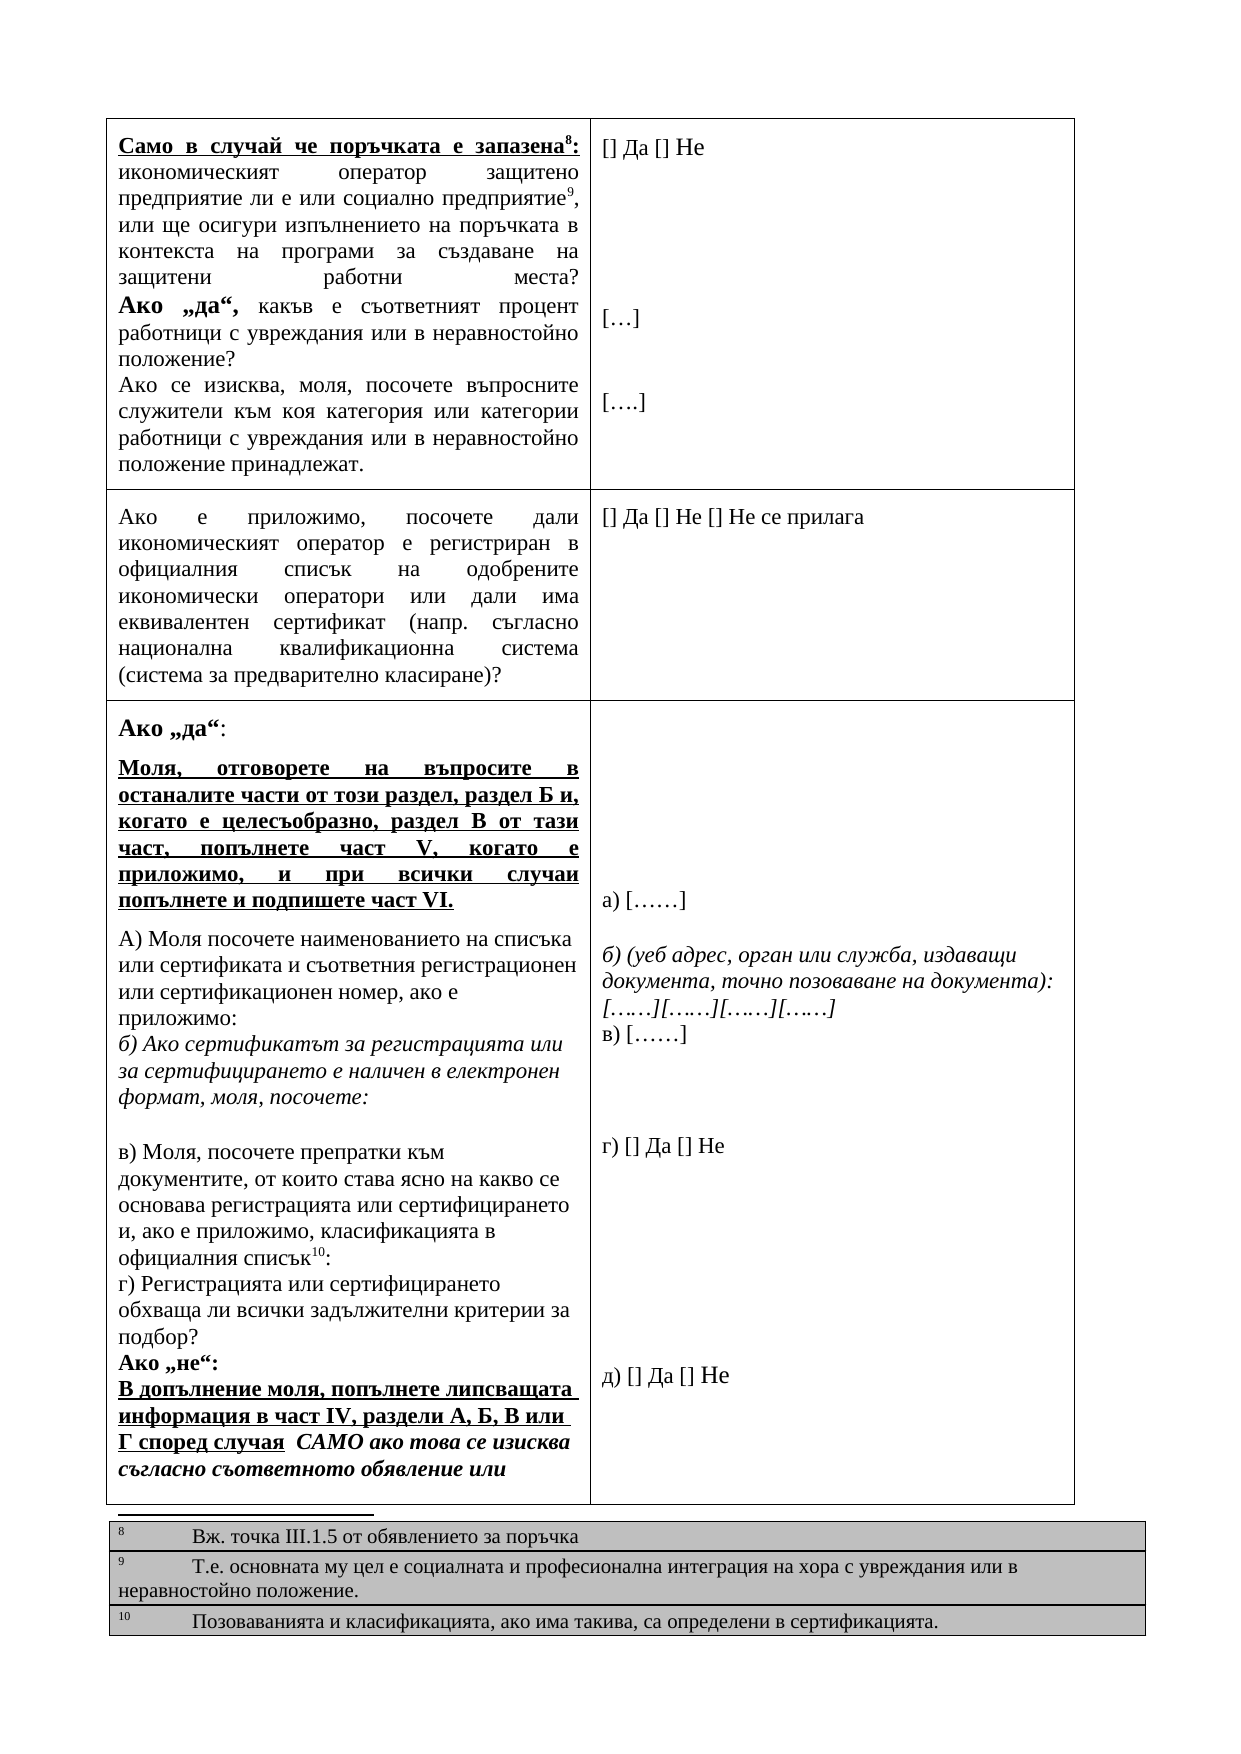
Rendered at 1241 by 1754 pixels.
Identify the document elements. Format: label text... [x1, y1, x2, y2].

table_cell Само в случай че поръчката е запазена: икономическият оператор защитено предприятие ли е или социално предприятие, или ще осигури изпълнението на поръчката в контекста на програми за създаване на защитени работни места? Ако „да“, какъв е съответният процент работници с увреждания или в неравностойно положение? Ако се изисква, моля, посочете въпросните служители към коя категория или категории работници с увреждания или в неравностойно положение принадлежат. [107, 119, 590, 489]
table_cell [107, 701, 590, 1504]
table_cell Ако е приложимо, посочете дали икономическият оператор е регистриран в официалния списък на одобрените икономически оператори или дали има еквивалентен сертификат (напр. съгласно национална квалификационна система (система за предварително класиране)? [107, 490, 590, 700]
table_cell [] Да [] Не […] [….] [591, 119, 1074, 489]
table_cell [] Да [] Не [] Не се прилага [591, 490, 1074, 700]
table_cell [591, 701, 1074, 1504]
